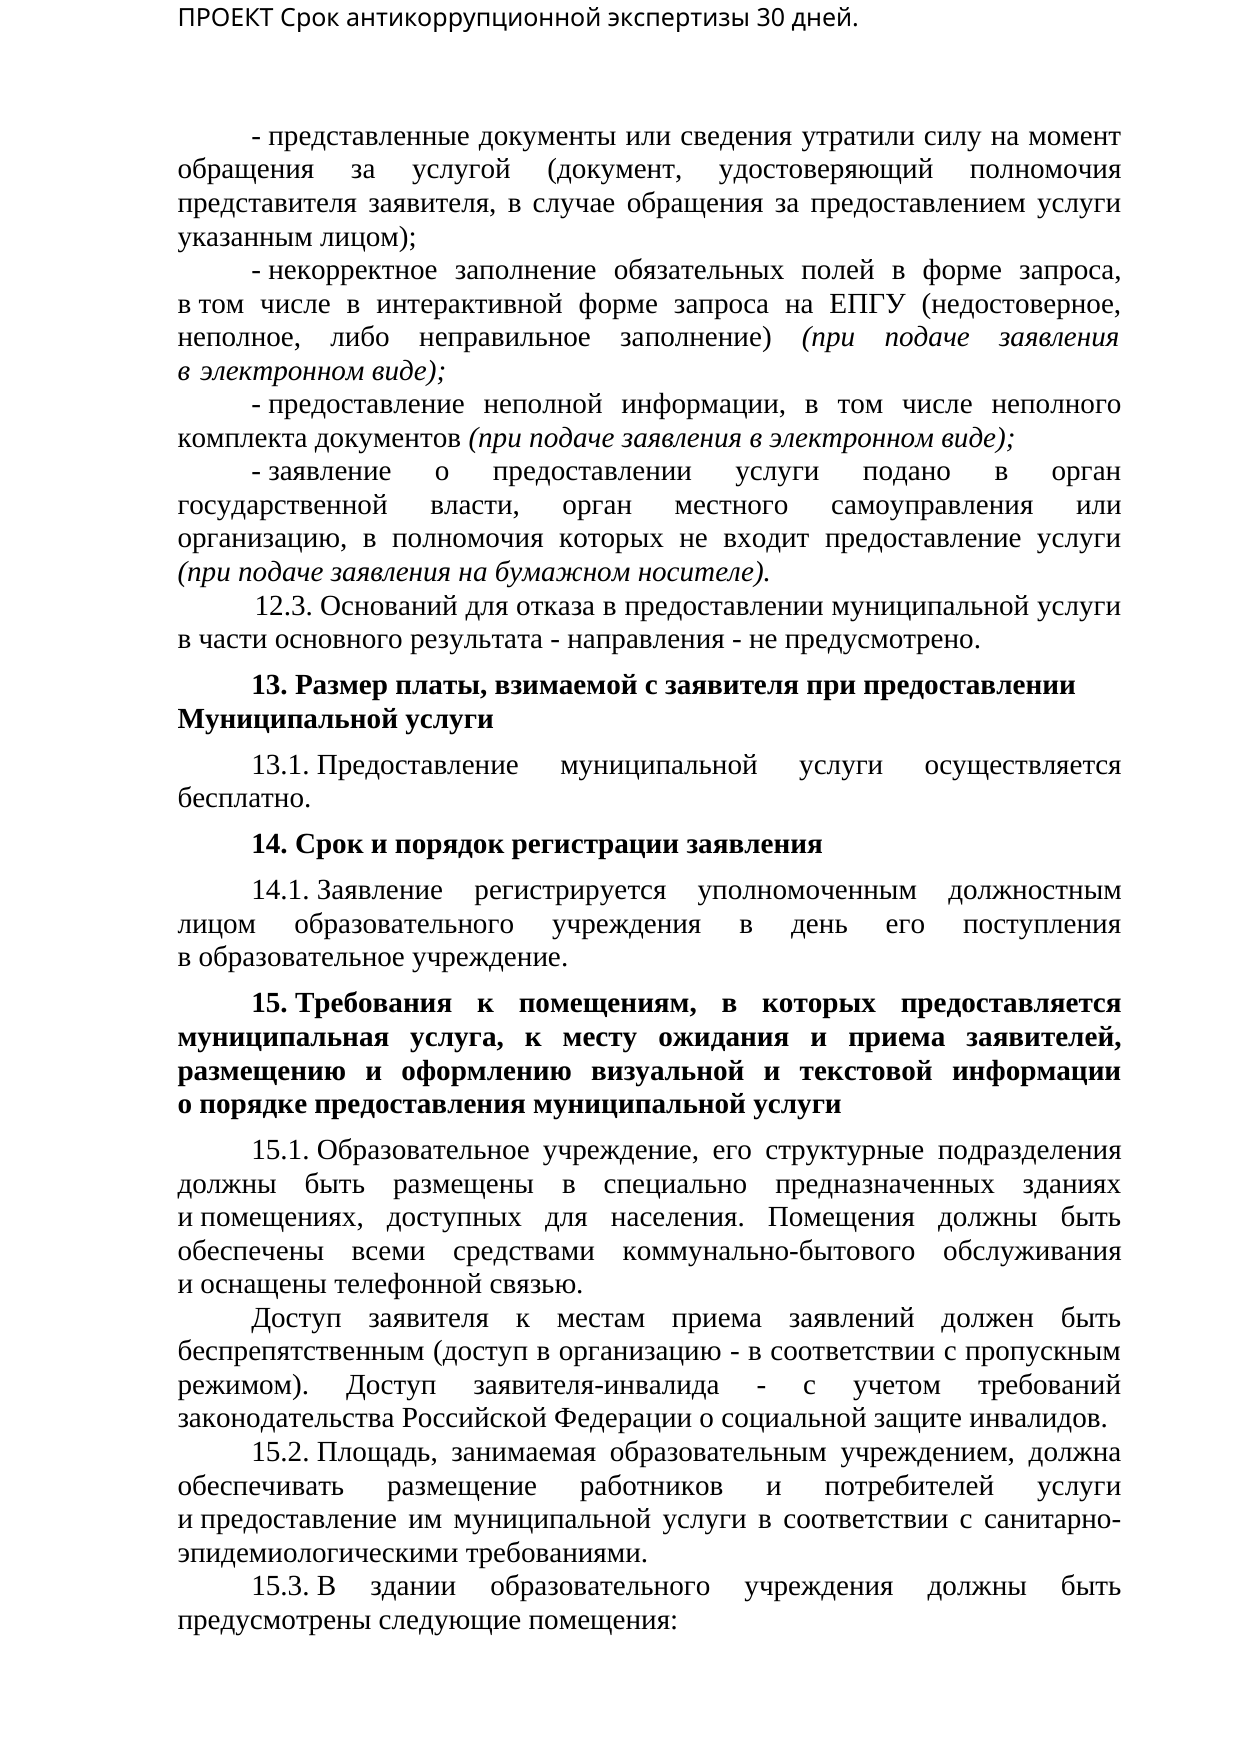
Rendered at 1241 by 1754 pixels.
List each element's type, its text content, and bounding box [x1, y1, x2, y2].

text 13.1. Предоставление муниципальной услуги осуществляется бесплатно. [177, 747, 1122, 814]
text - представленные документы или сведения утратили силу на момент обращения за услугой (документ, удостоверяющий полномочия представителя заявителя, в случае обращения за предоставлением услуги указанным лицом); [177, 118, 1122, 252]
title 15. Требования к помещениям, в которых предоставляется муниципальная услуга, к месту ожидания и приема заявителей, размещению и оформлению визуальной и текстовой информации о порядке предоставления муниципальной услуги [177, 986, 1122, 1120]
text - предоставление неполной информации, в том числе неполного комплекта документов (при подаче заявления в электронном виде); [177, 386, 1122, 453]
text 15.2. Площадь, занимаемая образовательным учреждением, должна обеспечивать размещение работников и потребителей услуги и предоставление им муниципальной услуги в соответствии с санитарно-эпидемиологическими требованиями. [177, 1434, 1122, 1568]
text 15.1. Образовательное учреждение, его структурные подразделения должны быть размещены в специально предназначенных зданиях и помещениях, доступных для населения. Помещения должны быть обеспечены всеми средствами коммунально-бытового обслуживания и оснащены телефонной связью. [177, 1132, 1122, 1300]
text 13. Размер платы, взимаемой с заявителя при предоставлении Муниципальной услуги [177, 667, 1122, 734]
title 14. Срок и порядок регистрации заявления [177, 826, 1122, 860]
text Доступ заявителя к местам приема заявлений должен быть беспрепятственным (доступ в организацию - в соответствии с пропускным режимом). Доступ заявителя-инвалида - с учетом требований законодательства Российской Федерации о социальной защите инвалидов. [177, 1300, 1122, 1434]
text 14.1. Заявление регистрируется уполномоченным должностным лицом образовательного учреждения в день его поступления в образовательное учреждение. [177, 872, 1122, 973]
text 12.3. Оснований для отказа в предоставлении муниципальной услуги в части основного результата - направления - не предусмотрено. [177, 588, 1122, 655]
text - заявление о предоставлении услуги подано в орган государственной власти, орган местного самоуправления или организацию, в полномочия которых не входит предоставление услуги (при подаче заявления на бумажном носителе). [177, 453, 1122, 588]
text 15.3. В здании образовательного учреждения должны быть предусмотрены следующие помещения: [177, 1568, 1122, 1635]
text - некорректное заполнение обязательных полей в форме запроса, в том числе в интерактивной форме запроса на ЕПГУ (недостоверное, неполное, либо неправильное заполнение) (при подаче заявления в электронном виде); [177, 252, 1122, 386]
